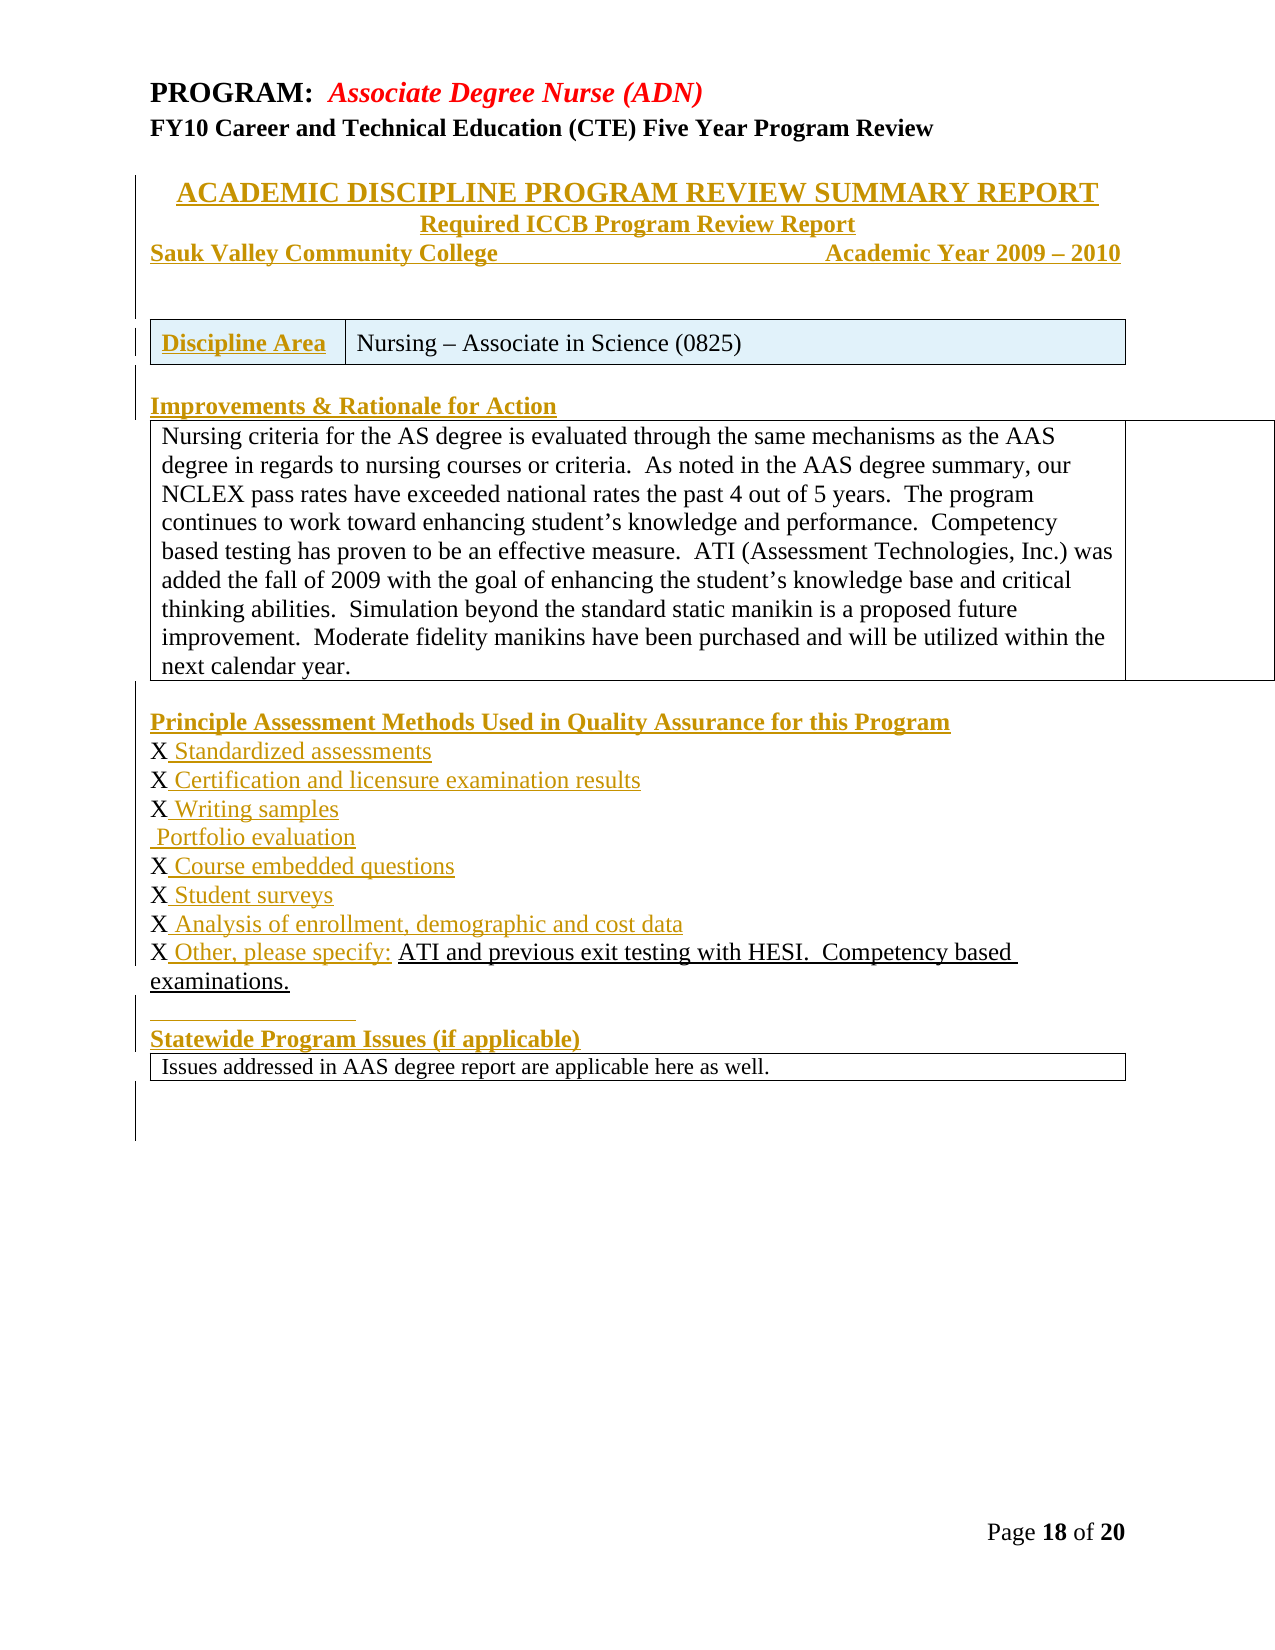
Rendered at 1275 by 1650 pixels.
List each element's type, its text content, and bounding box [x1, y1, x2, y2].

table_header Nursing criteria for the AS degree is evaluated through the same mechanisms as the AAS degree in regards to nursing courses or criteria. As noted in the AAS degree summary, our NCLEX pass rates have exceeded national rates the past 4 out of 5 years. The program continues to work toward enhancing student’s knowledge and performance. Competency based testing has proven to be an effective measure. ATI (Assessment Technologies, Inc.) was added the fall of 2009 with the goal of enhancing the student’s knowledge base and critical thinking abilities. Simulation beyond the standard static manikin is a proposed future improvement. Moderate fidelity manikins have been purchased and will be utilized within the next calendar year. [151, 421, 1125, 680]
text X [150, 765, 1125, 794]
text X [150, 851, 1125, 880]
text X [150, 794, 1125, 822]
text X [150, 909, 1125, 937]
table_header Issues addressed in AAS degree report are applicable here as well. [151, 1054, 1125, 1080]
text X [150, 880, 1125, 909]
table_header [1126, 421, 1274, 680]
text X [150, 736, 1125, 765]
text X ATI and previous exit testing with HESI. Competency based examinations. [150, 937, 1125, 995]
